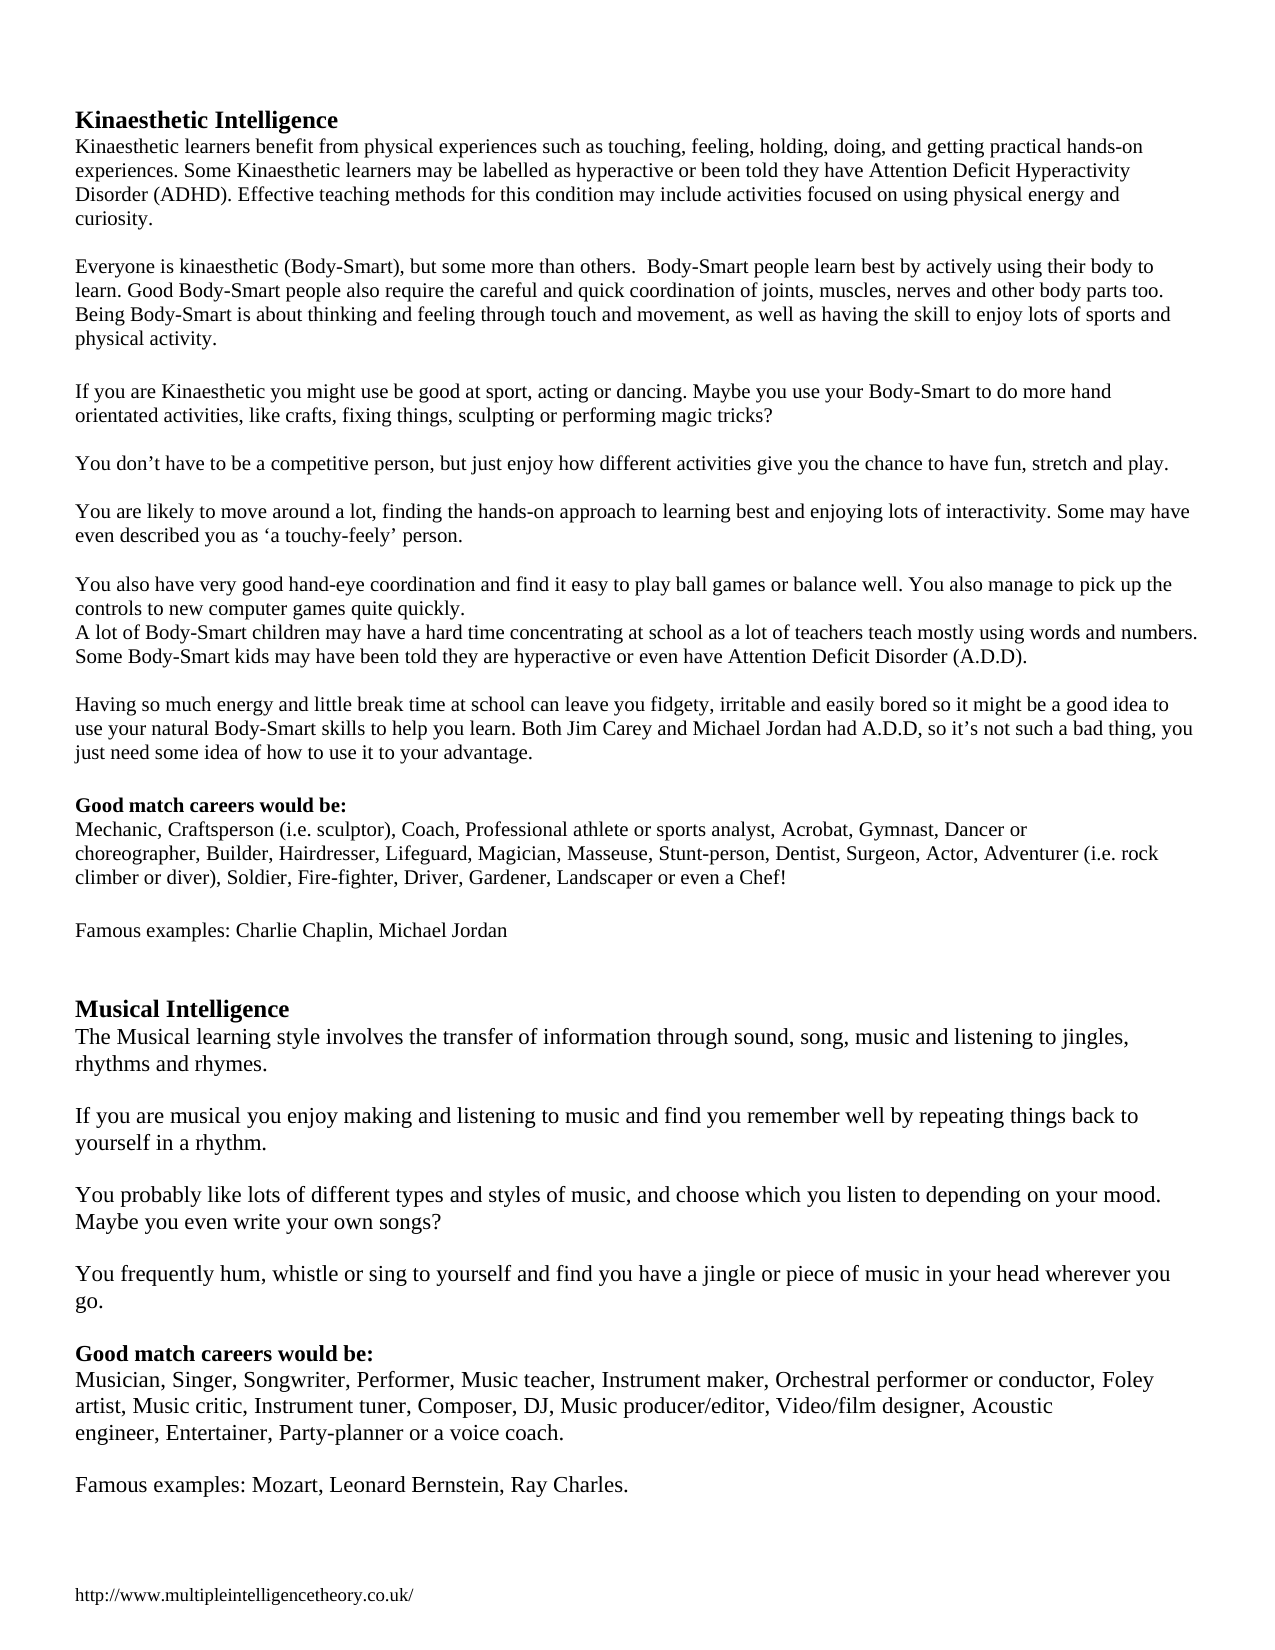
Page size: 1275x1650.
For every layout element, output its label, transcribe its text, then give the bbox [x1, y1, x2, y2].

text The Musical learning style involves the transfer of information through sound, song, music and listening to jingles, rhythms and rhymes. [75, 1023, 1200, 1076]
text You don’t have to be a competitive person, but just enjoy how different activities give you the chance to have fun, stretch and play. [75, 427, 1200, 475]
text Having so much energy and little break time at school can leave you fidgety, irritable and easily bored so it might be a good idea to use your natural Body-Smart skills to help you learn. Both Jim Carey and Michael Jordan had A.D.D, so it’s not such a bad thing, you just need some idea of how to use it to your advantage. [75, 668, 1200, 793]
text Kinaesthetic learners benefit from physical experiences such as touching, feeling, holding, doing, and getting practical hands-on experiences. Some Kinaesthetic learners may be labelled as hyperactive or been told they have Attention Deficit Hyperactivity Disorder (ADHD). Effective teaching methods for this condition may include activities focused on using physical energy and curiosity. [75, 134, 1200, 230]
text You also have very good hand-eye coordination and find it easy to play ball games or balance well. You also manage to pick up the controls to new computer games quite quickly. A lot of Body-Smart children may have a hard time concentrating at school as a lot of teachers teach mostly using words and numbers. Some Body-Smart kids may have been told they are hyperactive or even have Attention Deficit Disorder (A.D.D). [75, 547, 1200, 668]
text Good match careers would be: Mechanic, Craftsperson (i.e. sculptor), Coach, Professional athlete or sports analyst, Acrobat, Gymnast, Dancer or choreographer, Builder, Hairdresser, Lifeguard, Magician, Masseuse, Stunt-person, Dentist, Surgeon, Actor, Adventurer (i.e. rock climber or diver), Soldier, Fire-fighter, Driver, Gardener, Landscaper or even a Chef! [75, 793, 1200, 918]
text Famous examples: Charlie Chaplin, Michael Jordan [75, 918, 1200, 942]
text You probably like lots of different types and styles of music, and choose which you listen to depending on your mood. Maybe you even write your own songs? [75, 1155, 1200, 1234]
text You frequently hum, whistle or sing to yourself and find you have a jingle or piece of music in your head wherever you go. [75, 1234, 1200, 1313]
text Good match careers would be: Musician, Singer, Songwriter, Performer, Music teacher, Instrument maker, Orchestral performer or conductor, Foley artist, Music critic, Instrument tuner, Composer, DJ, Music producer/editor, Video/film designer, Acoustic engineer, Entertainer, Party-planner or a voice coach. Famous examples: Mozart, Leonard Bernstein, Ray Charles. [75, 1313, 1200, 1498]
text You are likely to move around a lot, finding the hands-on approach to learning best and enjoying lots of interactivity. Some may have even described you as ‘a touchy-feely’ person. [75, 475, 1200, 547]
text If you are musical you enjoy making and listening to music and find you remember well by repeating things back to yourself in a rhythm. [75, 1076, 1200, 1155]
text Everyone is kinaesthetic (Body-Smart), but some more than others. Body-Smart people learn best by actively using their body to learn. Good Body-Smart people also require the careful and quick coordination of joints, muscles, nerves and other body parts too. Being Body-Smart is about thinking and feeling through touch and movement, as well as having the skill to enjoy lots of sports and physical activity. [75, 230, 1200, 379]
text Kinaesthetic Intelligence [75, 105, 1200, 134]
text If you are Kinaesthetic you might use be good at sport, acting or dancing. Maybe you use your Body-Smart to do more hand orientated activities, like crafts, fixing things, sculpting or performing magic tricks? [75, 379, 1200, 427]
text Musical Intelligence [75, 994, 1200, 1023]
